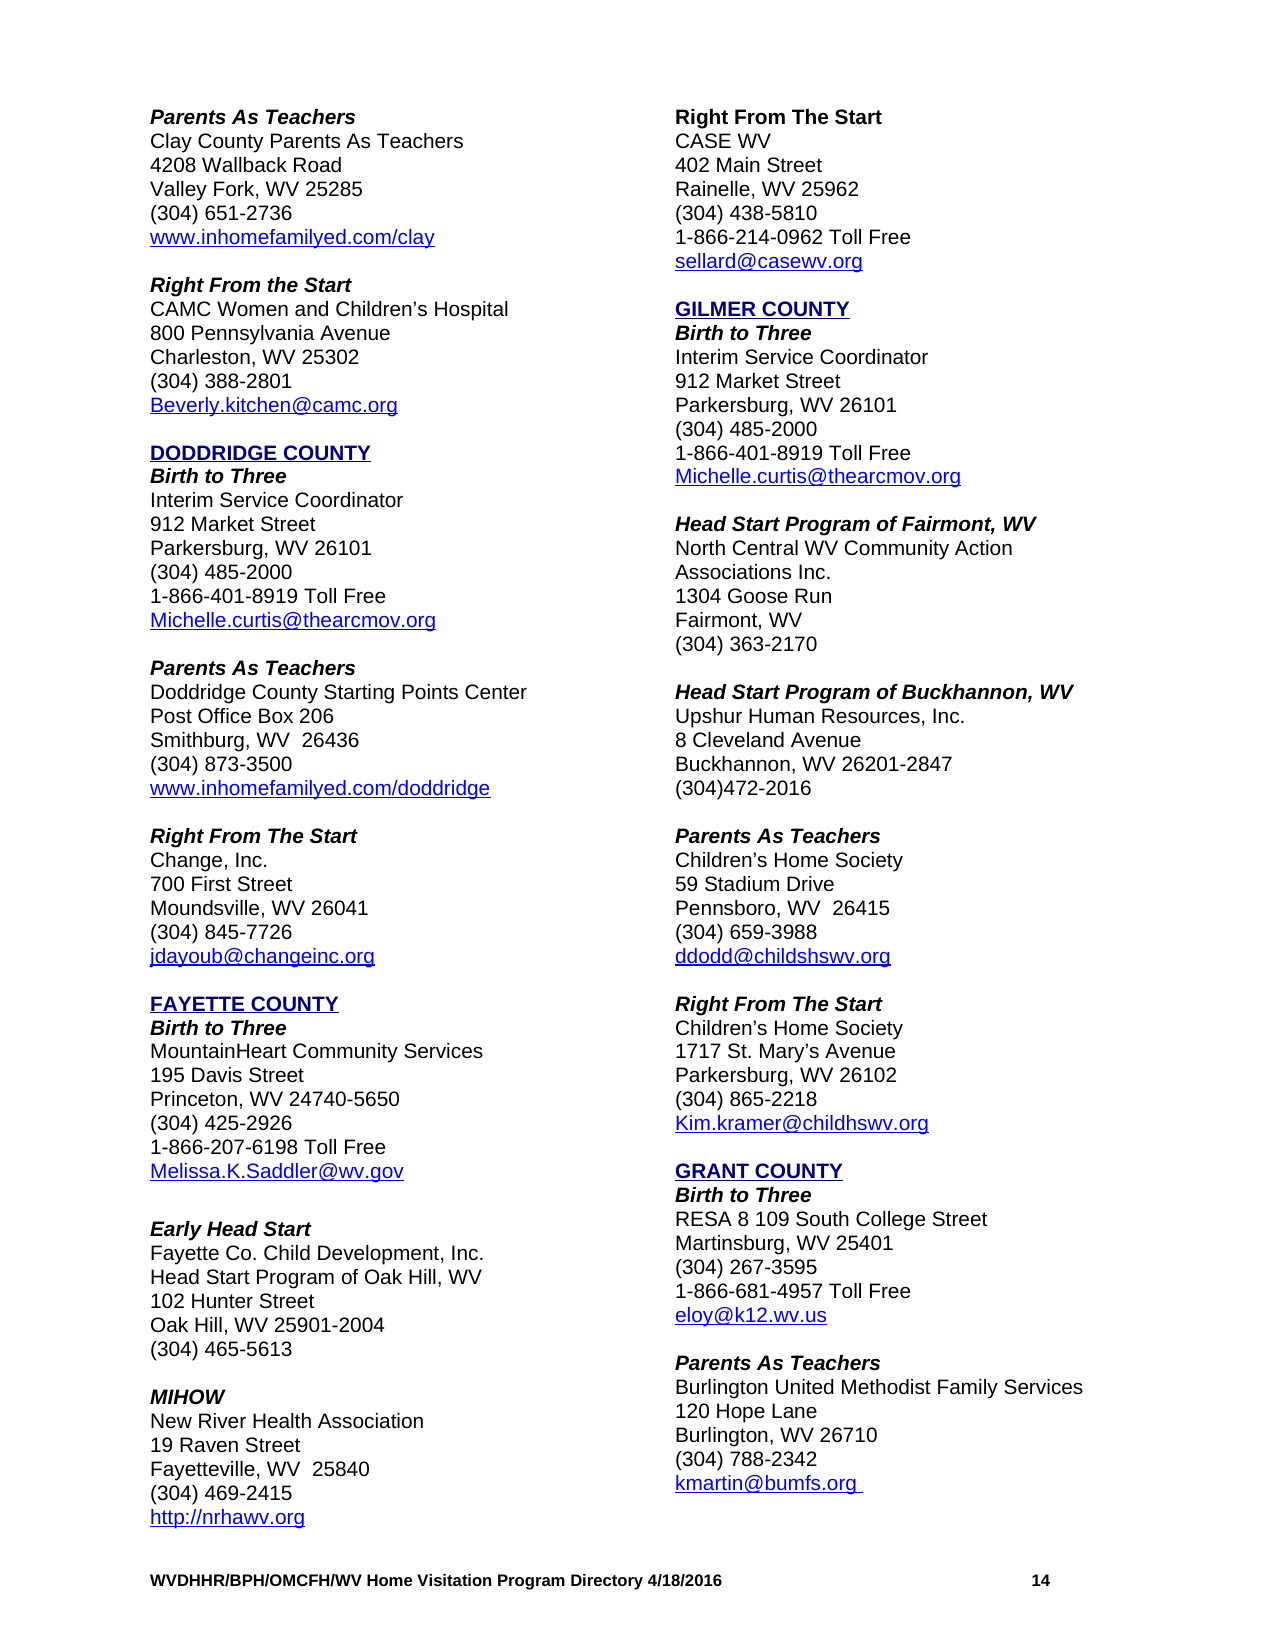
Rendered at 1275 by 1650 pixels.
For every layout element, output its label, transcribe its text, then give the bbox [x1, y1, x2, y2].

text Parkersburg, WV 26102 [675, 1063, 1125, 1087]
text http://nrhawv.org [150, 1505, 600, 1529]
text Michelle.curtis@thearcmov.org [675, 464, 1125, 488]
text GILMER COUNTY [675, 297, 1125, 321]
text (304) 267-3595 [675, 1255, 1125, 1279]
text Oak Hill, WV 25901-2004 [150, 1313, 600, 1337]
text (304) 438-5810 [675, 201, 1125, 225]
text (304) 873-3500 [150, 752, 600, 776]
text 195 Davis Street [150, 1063, 600, 1087]
text www.inhomefamilyed.com/doddridge [150, 776, 600, 800]
text Buckhannon, WV 26201-2847 [675, 752, 1125, 776]
text Early Head Start [150, 1217, 600, 1241]
text (304) 388-2801 [150, 368, 600, 392]
text sellard@casewv.org [675, 249, 1125, 273]
text Michelle.curtis@thearcmov.org [150, 608, 600, 632]
text Children’s Home Society [675, 848, 1125, 872]
text Post Office Box 206 [150, 704, 600, 728]
text Birth to Three [150, 1015, 600, 1039]
text FAYETTE COUNTY [150, 991, 600, 1015]
text Parents As Teachers [150, 105, 600, 129]
text Charleston, WV 25302 [150, 344, 600, 368]
text DODDRIDGE COUNTY [150, 440, 600, 464]
text Parkersburg, WV 26101 [675, 392, 1125, 416]
text Right From The Start [150, 824, 600, 848]
text Interim Service Coordinator [150, 488, 600, 512]
text 700 First Street [150, 872, 600, 896]
text Right From the Start [150, 273, 600, 297]
text MountainHeart Community Services [150, 1039, 600, 1063]
text kmartin@bumfs.org [675, 1471, 1125, 1494]
text GRANT COUNTY [675, 1159, 1125, 1183]
text 1304 Goose Run [675, 584, 1125, 608]
text Parents As Teachers [150, 656, 600, 680]
text MIHOW [150, 1385, 600, 1409]
text (304) 845-7726 [150, 919, 600, 943]
text (304) 485-2000 [675, 416, 1125, 440]
text (304) 485-2000 [150, 560, 600, 584]
text Upshur Human Resources, Inc. [675, 704, 1125, 728]
text RESA 8 109 South College Street [675, 1207, 1125, 1231]
text Children’s Home Society [675, 1015, 1125, 1039]
text (304) 363-2170 [675, 632, 1125, 656]
text ddodd@childshswv.org [675, 943, 1125, 967]
text Smithburg, WV 26436 [150, 728, 600, 752]
text CASE WV [675, 129, 1125, 153]
text jdayoub@changeinc.org [150, 943, 600, 967]
text 912 Market Street [150, 512, 600, 536]
text (304) 651-2736 [150, 201, 600, 225]
text 120 Hope Lane [675, 1399, 1125, 1423]
text 19 Raven Street [150, 1433, 600, 1457]
text (304) 788-2342 [675, 1447, 1125, 1471]
text (304)472-2016 [675, 776, 1125, 800]
text CAMC Women and Children’s Hospital [150, 297, 600, 321]
text Right From The Start [675, 991, 1125, 1015]
text 8 Cleveland Avenue [675, 728, 1125, 752]
text (304) 425-2926 [150, 1111, 600, 1135]
text Birth to Three [675, 321, 1125, 344]
text Valley Fork, WV 25285 [150, 177, 600, 201]
text Fayetteville, WV 25840 [150, 1457, 600, 1481]
text Fairmont, WV [675, 608, 1125, 632]
text 59 Stadium Drive [675, 872, 1125, 896]
text 1-866-207-6198 Toll Free [150, 1135, 600, 1159]
text 1-866-214-0962 Toll Free [675, 225, 1125, 249]
text Parkersburg, WV 26101 [150, 536, 600, 560]
text 912 Market Street [675, 368, 1125, 392]
text Burlington United Methodist Family Services [675, 1375, 1125, 1399]
text Moundsville, WV 26041 [150, 896, 600, 919]
text Rainelle, WV 25962 [675, 177, 1125, 201]
text 1-866-401-8919 Toll Free [150, 584, 600, 608]
text Clay County Parents As Teachers [150, 129, 600, 153]
text Melissa.K.Saddler@wv.gov [150, 1159, 600, 1183]
text Burlington, WV 26710 [675, 1423, 1125, 1447]
text Martinsburg, WV 25401 [675, 1231, 1125, 1255]
text New River Health Association [150, 1409, 600, 1433]
text Kim.kramer@childhswv.org [675, 1111, 1125, 1135]
text North Central WV Community Action Associations Inc. [675, 536, 1125, 584]
text (304) 465-5613 [150, 1337, 600, 1361]
text Parents As Teachers [675, 824, 1125, 848]
text 102 Hunter Street [150, 1289, 600, 1313]
text (304) 659-3988 [675, 919, 1125, 943]
text (304) 865-2218 [675, 1087, 1125, 1111]
text 1-866-681-4957 Toll Free [675, 1279, 1125, 1303]
text Head Start Program of Buckhannon, WV [675, 680, 1125, 704]
text Parents As Teachers [675, 1351, 1125, 1375]
text eloy@k12.wv.us [675, 1303, 1125, 1327]
text Change, Inc. [150, 848, 600, 872]
text 4208 Wallback Road [150, 153, 600, 177]
text Head Start Program of Fairmont, WV [675, 512, 1125, 536]
text Head Start Program of Oak Hill, WV [150, 1265, 600, 1289]
text 402 Main Street [675, 153, 1125, 177]
text Birth to Three [675, 1183, 1125, 1207]
text Interim Service Coordinator [675, 344, 1125, 368]
text Beverly.kitchen@camc.org [150, 392, 600, 416]
text Pennsboro, WV 26415 [675, 896, 1125, 919]
text www.inhomefamilyed.com/clay [150, 225, 600, 249]
text Right From The Start [675, 105, 1125, 129]
text Doddridge County Starting Points Center [150, 680, 600, 704]
text 1717 St. Mary’s Avenue [675, 1039, 1125, 1063]
text (304) 469-2415 [150, 1481, 600, 1505]
text Fayette Co. Child Development, Inc. [150, 1241, 600, 1265]
text Princeton, WV 24740-5650 [150, 1087, 600, 1111]
text Birth to Three [150, 464, 600, 488]
text 1-866-401-8919 Toll Free [675, 440, 1125, 464]
text 800 Pennsylvania Avenue [150, 321, 600, 344]
